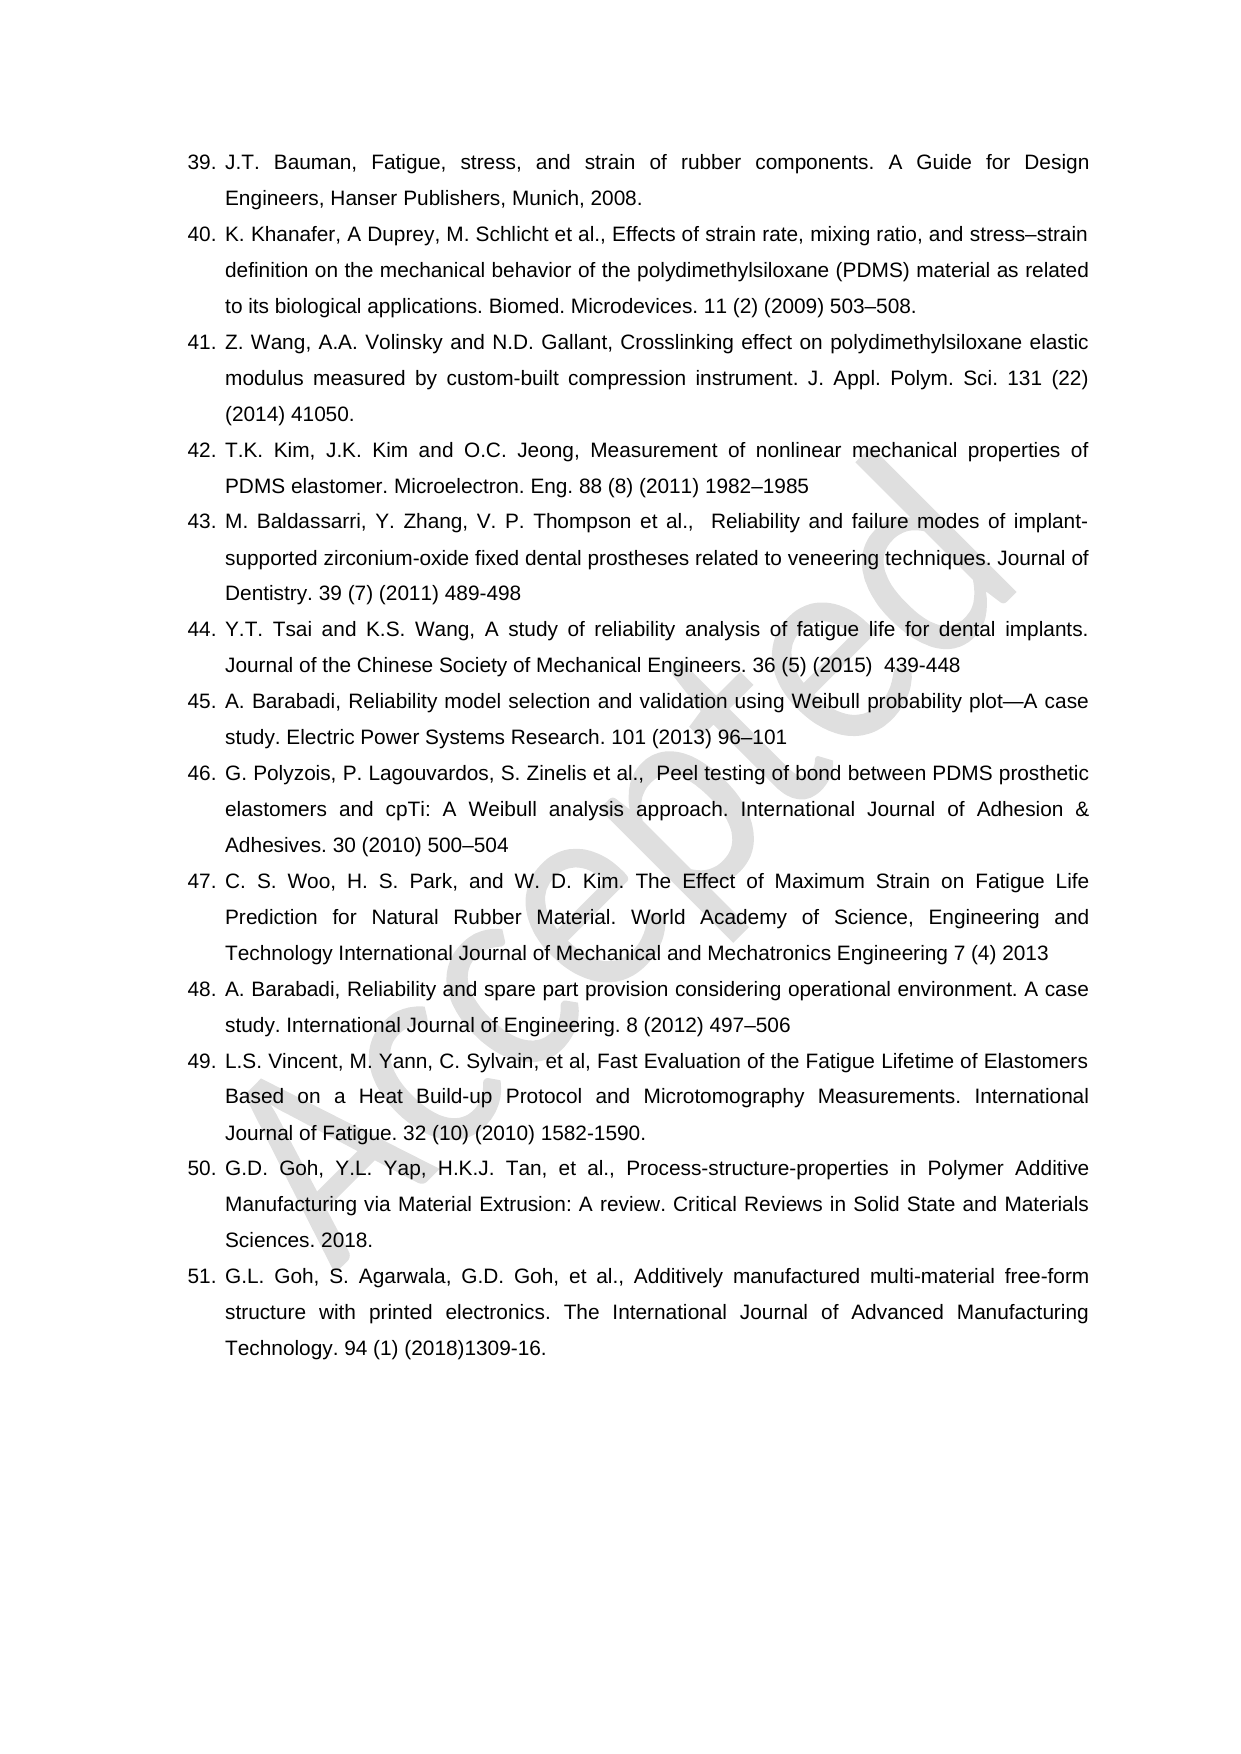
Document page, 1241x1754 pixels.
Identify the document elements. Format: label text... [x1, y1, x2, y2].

list Z. Wang, A.A. Volinsky and N.D. Gallant, Crosslinking effect on polydimethylsiloxane elastic modulus measured by custom-built compression instrument. J. Appl. Polym. Sci. 131 (22) (2014) 41050. [187, 330, 1090, 426]
list J.T. Bauman, Fatigue, stress, and strain of rubber components. A Guide for Design Engineers, Hanser Publishers, Munich, 2008. [187, 150, 1090, 210]
list M. Baldassarri, Y. Zhang, V. P. Thompson et al., Reliability and failure modes of implant-supported zirconium-oxide fixed dental prostheses related to veneering techniques. Journal of Dentistry. 39 (7) (2011) 489-498 [187, 509, 1090, 605]
list L.S. Vincent, M. Yann, C. Sylvain, et al, Fast Evaluation of the Fatigue Lifetime of Elastomers Based on a Heat Build-up Protocol and Microtomography Measurements. International Journal of Fatigue. 32 (10) (2010) 1582-1590. [187, 1048, 1090, 1144]
list Y.T. Tsai and K.S. Wang, A study of reliability analysis of fatigue life for dental implants. Journal of the Chinese Society of Mechanical Engineers. 36 (5) (2015) 439-448 [187, 617, 1090, 677]
list A. Barabadi, Reliability model selection and validation using Weibull probability plot—A case study. Electric Power Systems Research. 101 (2013) 96–101 [187, 689, 1090, 749]
list T.K. Kim, J.K. Kim and O.C. Jeong, Measurement of nonlinear mechanical properties of PDMS elastomer. Microelectron. Eng. 88 (8) (2011) 1982–1985 [187, 437, 1090, 497]
list K. Khanafer, A Duprey, M. Schlicht et al., Effects of strain rate, mixing ratio, and stress–strain definition on the mechanical behavior of the polydimethylsiloxane (PDMS) material as related to its biological applications. Biomed. Microdevices. 11 (2) (2009) 503–508. [187, 222, 1090, 318]
list A. Barabadi, Reliability and spare part provision considering operational environment. A case study. International Journal of Engineering. 8 (2012) 497–506 [187, 977, 1090, 1036]
list C. S. Woo, H. S. Park, and W. D. Kim. The Effect of Maximum Strain on Fatigue Life Prediction for Natural Rubber Material. World Academy of Science, Engineering and Technology International Journal of Mechanical and Mechatronics Engineering 7 (4) 2013 [187, 869, 1090, 964]
list G. Polyzois, P. Lagouvardos, S. Zinelis et al., Peel testing of bond between PDMS prosthetic elastomers and cpTi: A Weibull analysis approach. International Journal of Adhesion & Adhesives. 30 (2010) 500–504 [187, 761, 1090, 857]
list G.L. Goh, S. Agarwala, G.D. Goh, et al., Additively manufactured multi-material free-form structure with printed electronics. The International Journal of Advanced Manufacturing Technology. 94 (1) (2018)1309-16. [187, 1264, 1090, 1360]
list G.D. Goh, Y.L. Yap, H.K.J. Tan, et al., Process-structure-properties in Polymer Additive Manufacturing via Material Extrusion: A review. Critical Reviews in Solid State and Materials Sciences. 2018. [187, 1156, 1090, 1252]
